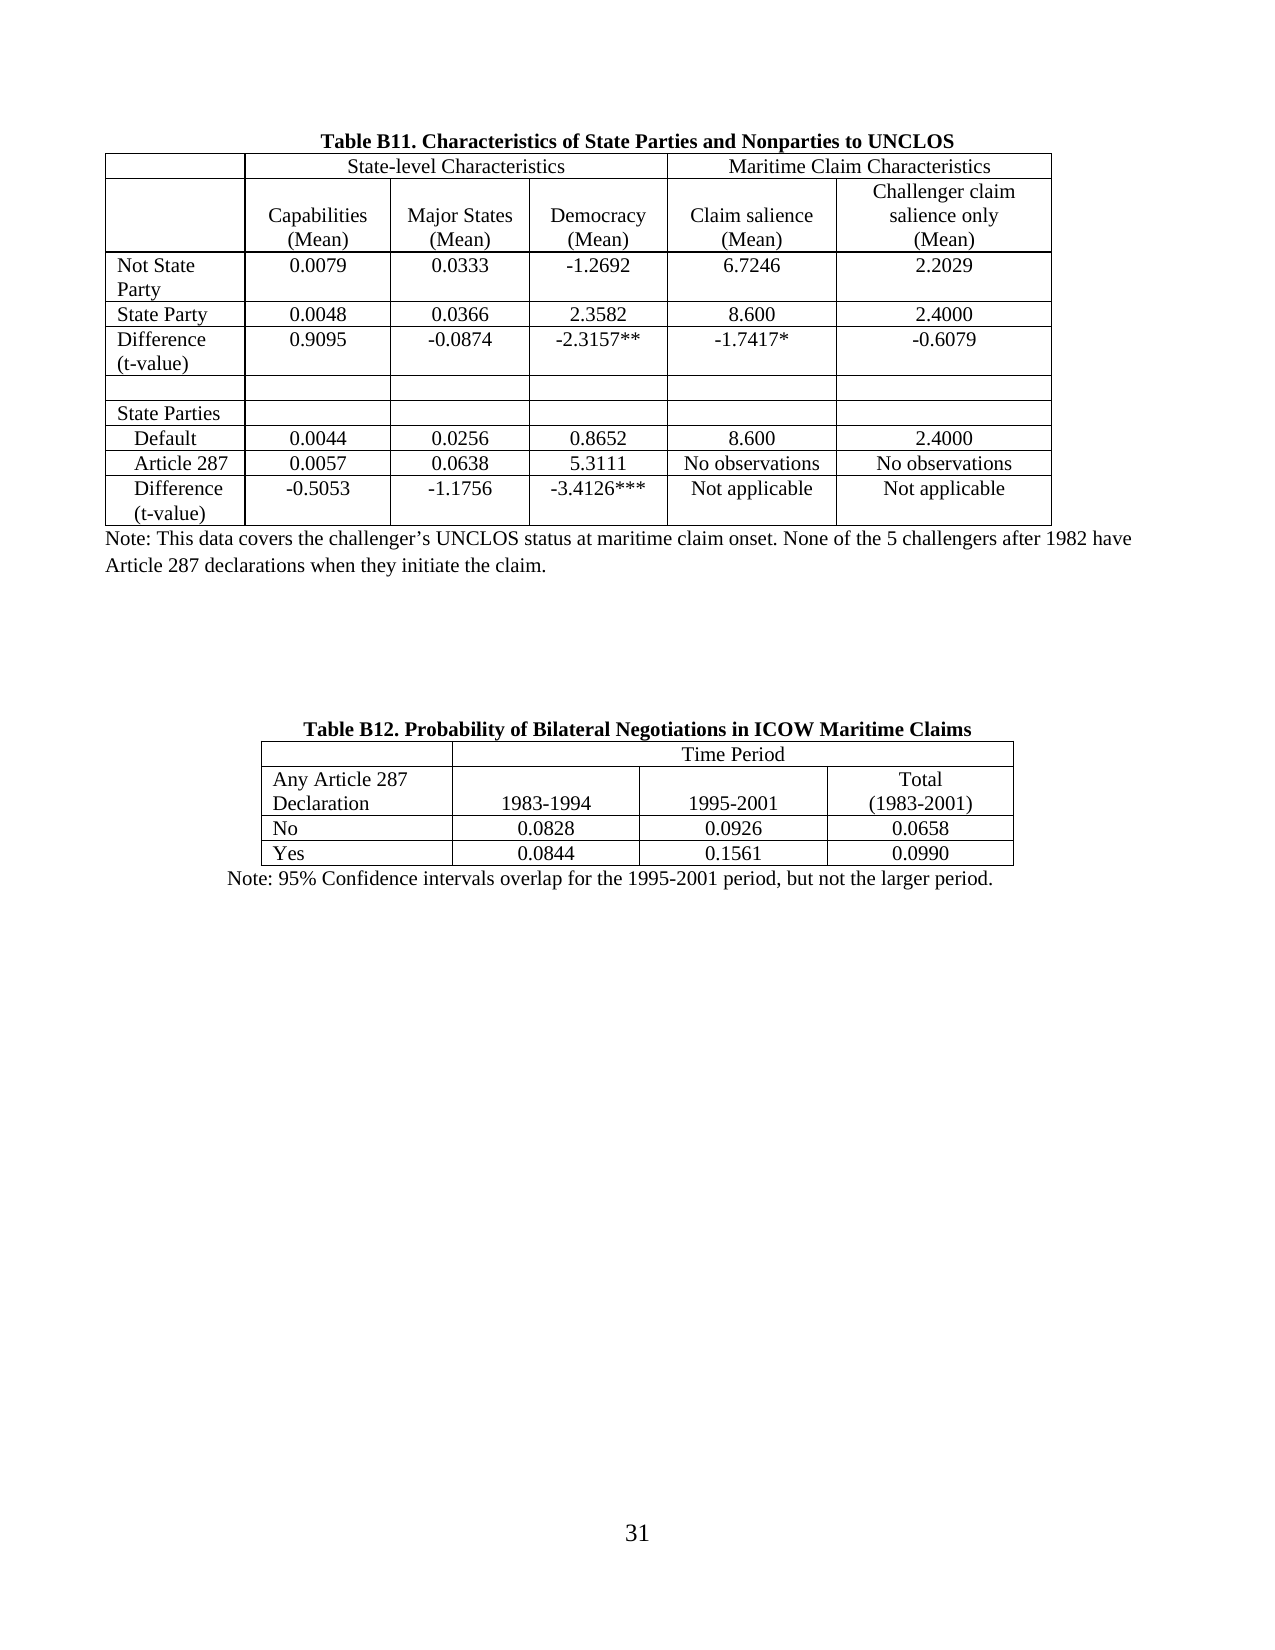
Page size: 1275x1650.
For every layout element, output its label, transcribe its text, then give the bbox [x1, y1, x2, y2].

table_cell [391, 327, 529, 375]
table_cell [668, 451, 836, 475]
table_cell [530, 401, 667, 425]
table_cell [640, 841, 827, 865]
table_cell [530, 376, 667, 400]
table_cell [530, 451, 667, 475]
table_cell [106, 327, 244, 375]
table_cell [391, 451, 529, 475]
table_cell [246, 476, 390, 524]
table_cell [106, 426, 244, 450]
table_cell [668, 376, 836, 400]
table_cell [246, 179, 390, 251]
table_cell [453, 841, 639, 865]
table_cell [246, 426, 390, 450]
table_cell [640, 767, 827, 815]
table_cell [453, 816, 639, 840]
text Note: 95% Confidence intervals overlap for the 1995-2001 period, but not the larger period. [227, 866, 1170, 890]
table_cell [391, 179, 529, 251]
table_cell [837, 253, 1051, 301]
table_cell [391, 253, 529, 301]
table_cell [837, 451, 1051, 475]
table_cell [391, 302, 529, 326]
text Table B11. Characteristics of State Parties and Nonparties to UNCLOS [105, 129, 1170, 153]
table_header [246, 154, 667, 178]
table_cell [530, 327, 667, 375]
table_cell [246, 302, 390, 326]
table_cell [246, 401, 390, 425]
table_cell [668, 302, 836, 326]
text Note: This data covers the challenger’s UNCLOS status at maritime claim onset. None of the 5 challengers after 1982 have Article 287 declarations when they initiate the claim. [105, 526, 1170, 577]
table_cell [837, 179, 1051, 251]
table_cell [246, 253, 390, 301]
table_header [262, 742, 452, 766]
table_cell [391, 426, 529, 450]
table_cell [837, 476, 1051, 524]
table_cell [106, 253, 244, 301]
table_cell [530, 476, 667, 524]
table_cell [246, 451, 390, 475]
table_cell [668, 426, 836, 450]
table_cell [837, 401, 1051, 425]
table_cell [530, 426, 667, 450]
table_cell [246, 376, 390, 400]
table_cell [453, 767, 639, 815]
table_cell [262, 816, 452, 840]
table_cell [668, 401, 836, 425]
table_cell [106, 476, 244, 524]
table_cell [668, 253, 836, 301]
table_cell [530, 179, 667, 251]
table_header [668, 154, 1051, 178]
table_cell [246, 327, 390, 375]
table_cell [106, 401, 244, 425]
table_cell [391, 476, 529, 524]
text Table B12. Probability of Bilateral Negotiations in ICOW Maritime Claims [105, 717, 1170, 741]
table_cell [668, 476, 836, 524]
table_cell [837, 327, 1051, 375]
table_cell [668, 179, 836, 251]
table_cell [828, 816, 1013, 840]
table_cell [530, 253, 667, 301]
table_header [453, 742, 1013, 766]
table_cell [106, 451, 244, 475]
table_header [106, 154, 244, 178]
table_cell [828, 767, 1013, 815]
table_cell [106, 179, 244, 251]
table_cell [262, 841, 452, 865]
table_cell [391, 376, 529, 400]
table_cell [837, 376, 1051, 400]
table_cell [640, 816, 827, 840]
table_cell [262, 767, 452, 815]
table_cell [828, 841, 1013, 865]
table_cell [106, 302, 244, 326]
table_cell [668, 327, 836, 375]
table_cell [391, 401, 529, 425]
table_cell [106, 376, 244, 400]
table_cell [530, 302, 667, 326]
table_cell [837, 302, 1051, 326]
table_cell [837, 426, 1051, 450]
